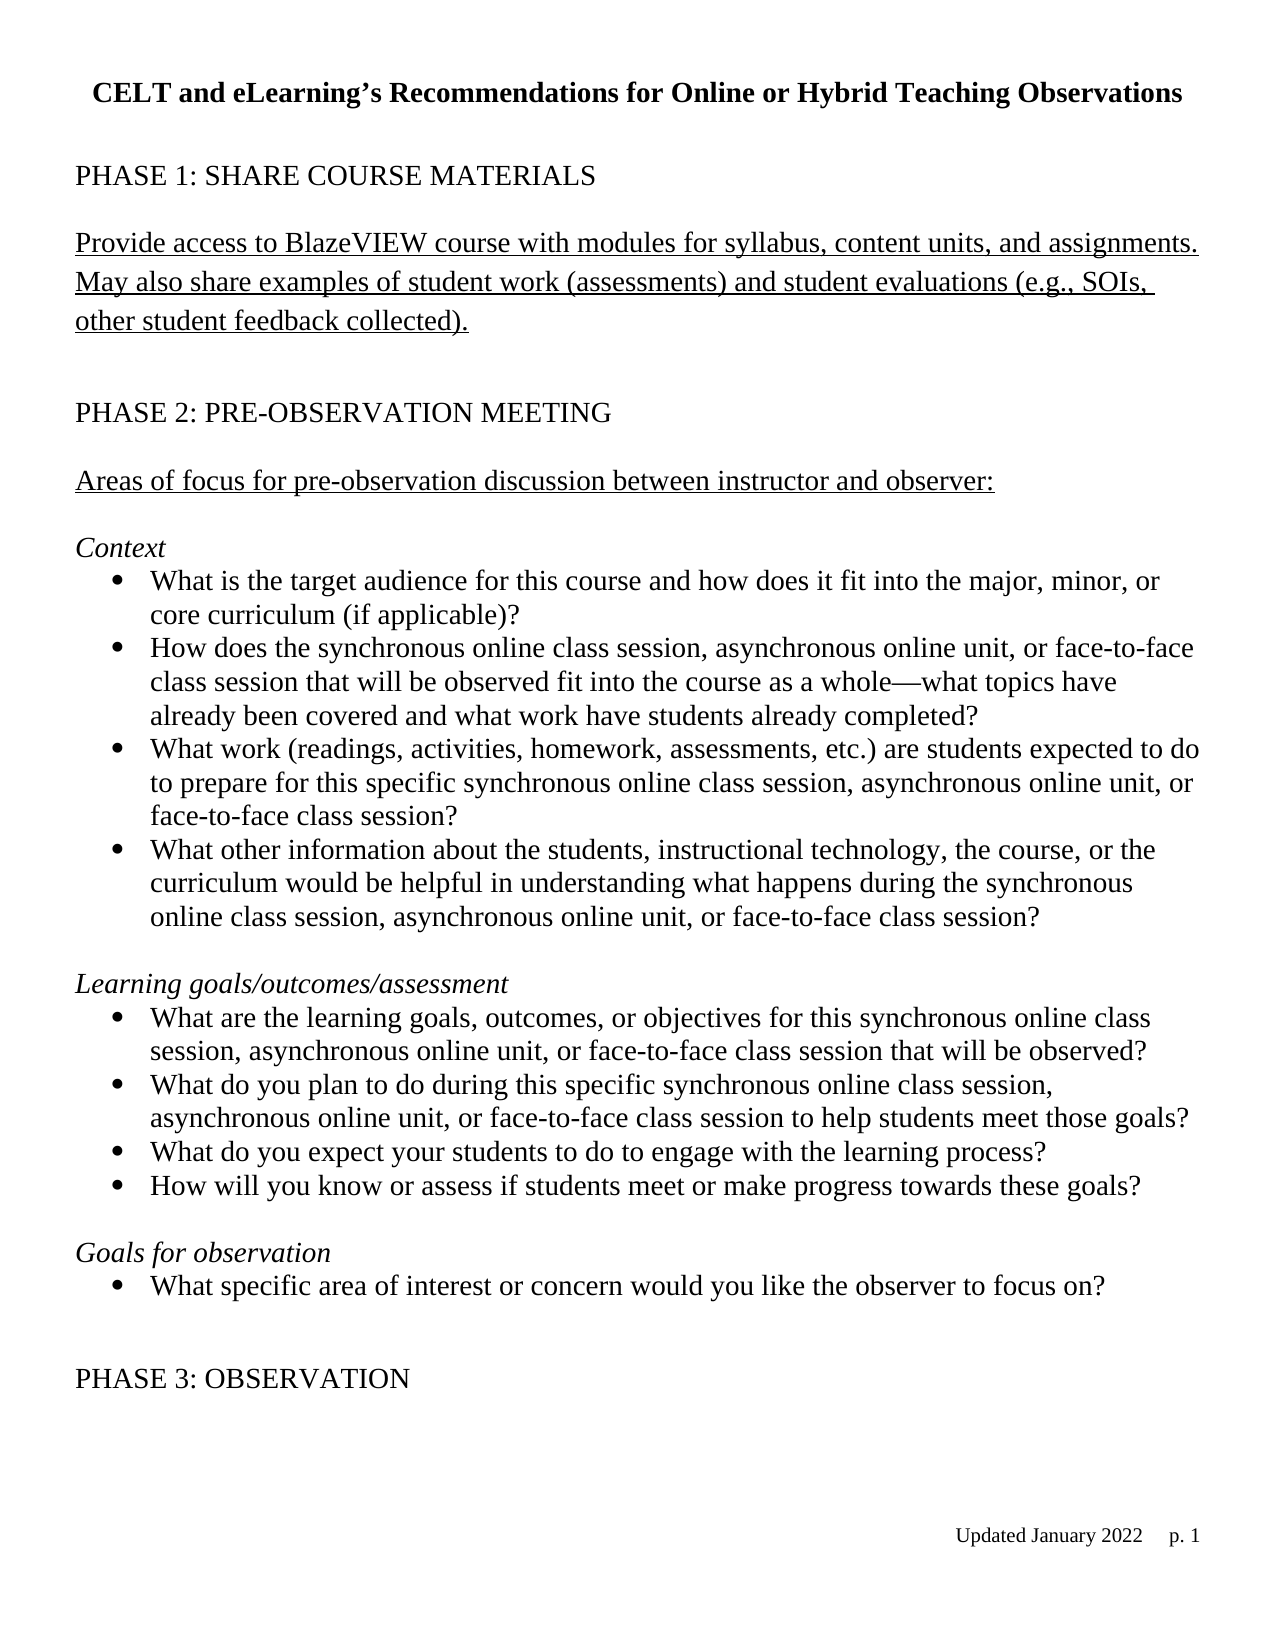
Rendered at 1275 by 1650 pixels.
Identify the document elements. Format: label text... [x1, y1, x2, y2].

list What is the target audience for this course and how does it fit into the major, minor, or core curriculum (if applicable)? [112, 563, 1200, 630]
list What are the learning goals, outcomes, or objectives for this synchronous online class session, asynchronous online unit, or face-to-face class session that will be observed? [112, 1000, 1200, 1067]
text PHASE 3: OBSERVATION [75, 1361, 1200, 1395]
list What do you expect your students to do to engage with the learning process? [112, 1134, 1200, 1168]
text Provide access to BlazeVIEW course with modules for syllabus, content units, and assignments. May also share examples of student work (assessments) and student evaluations (e.g., SOIs, other student feedback collected). [75, 226, 1200, 336]
list How will you know or assess if students meet or make progress towards these goals? [112, 1168, 1200, 1201]
list What work (readings, activities, homework, assessments, etc.) are students expected to do to prepare for this specific synchronous online class session, asynchronous online unit, or face-to-face class session? [112, 731, 1200, 832]
text Context [75, 530, 1200, 563]
list What specific area of interest or concern would you like the observer to focus on? [112, 1268, 1200, 1302]
text PHASE 2: PRE-OBSERVATION MEETING [75, 396, 1200, 429]
text PHASE 1: SHARE COURSE MATERIALS [75, 158, 1200, 192]
text Learning goals/outcomes/assessment [75, 966, 1200, 1000]
text Goals for observation [75, 1235, 1200, 1268]
list What other information about the students, instructional technology, the course, or the curriculum would be helpful in understanding what happens during the synchronous online class session, asynchronous online unit, or face-to-face class session? [112, 832, 1200, 933]
text CELT and eLearning’s Recommendations for Online or Hybrid Teaching Observations [75, 75, 1200, 108]
list What do you plan to do during this specific synchronous online class session, asynchronous online unit, or face-to-face class session to help students meet those goals? [112, 1067, 1200, 1134]
list How does the synchronous online class session, asynchronous online unit, or face-to-face class session that will be observed fit into the course as a whole—what topics have already been covered and what work have students already completed? [112, 630, 1200, 731]
text Areas of focus for pre-observation discussion between instructor and observer: [75, 463, 1200, 496]
